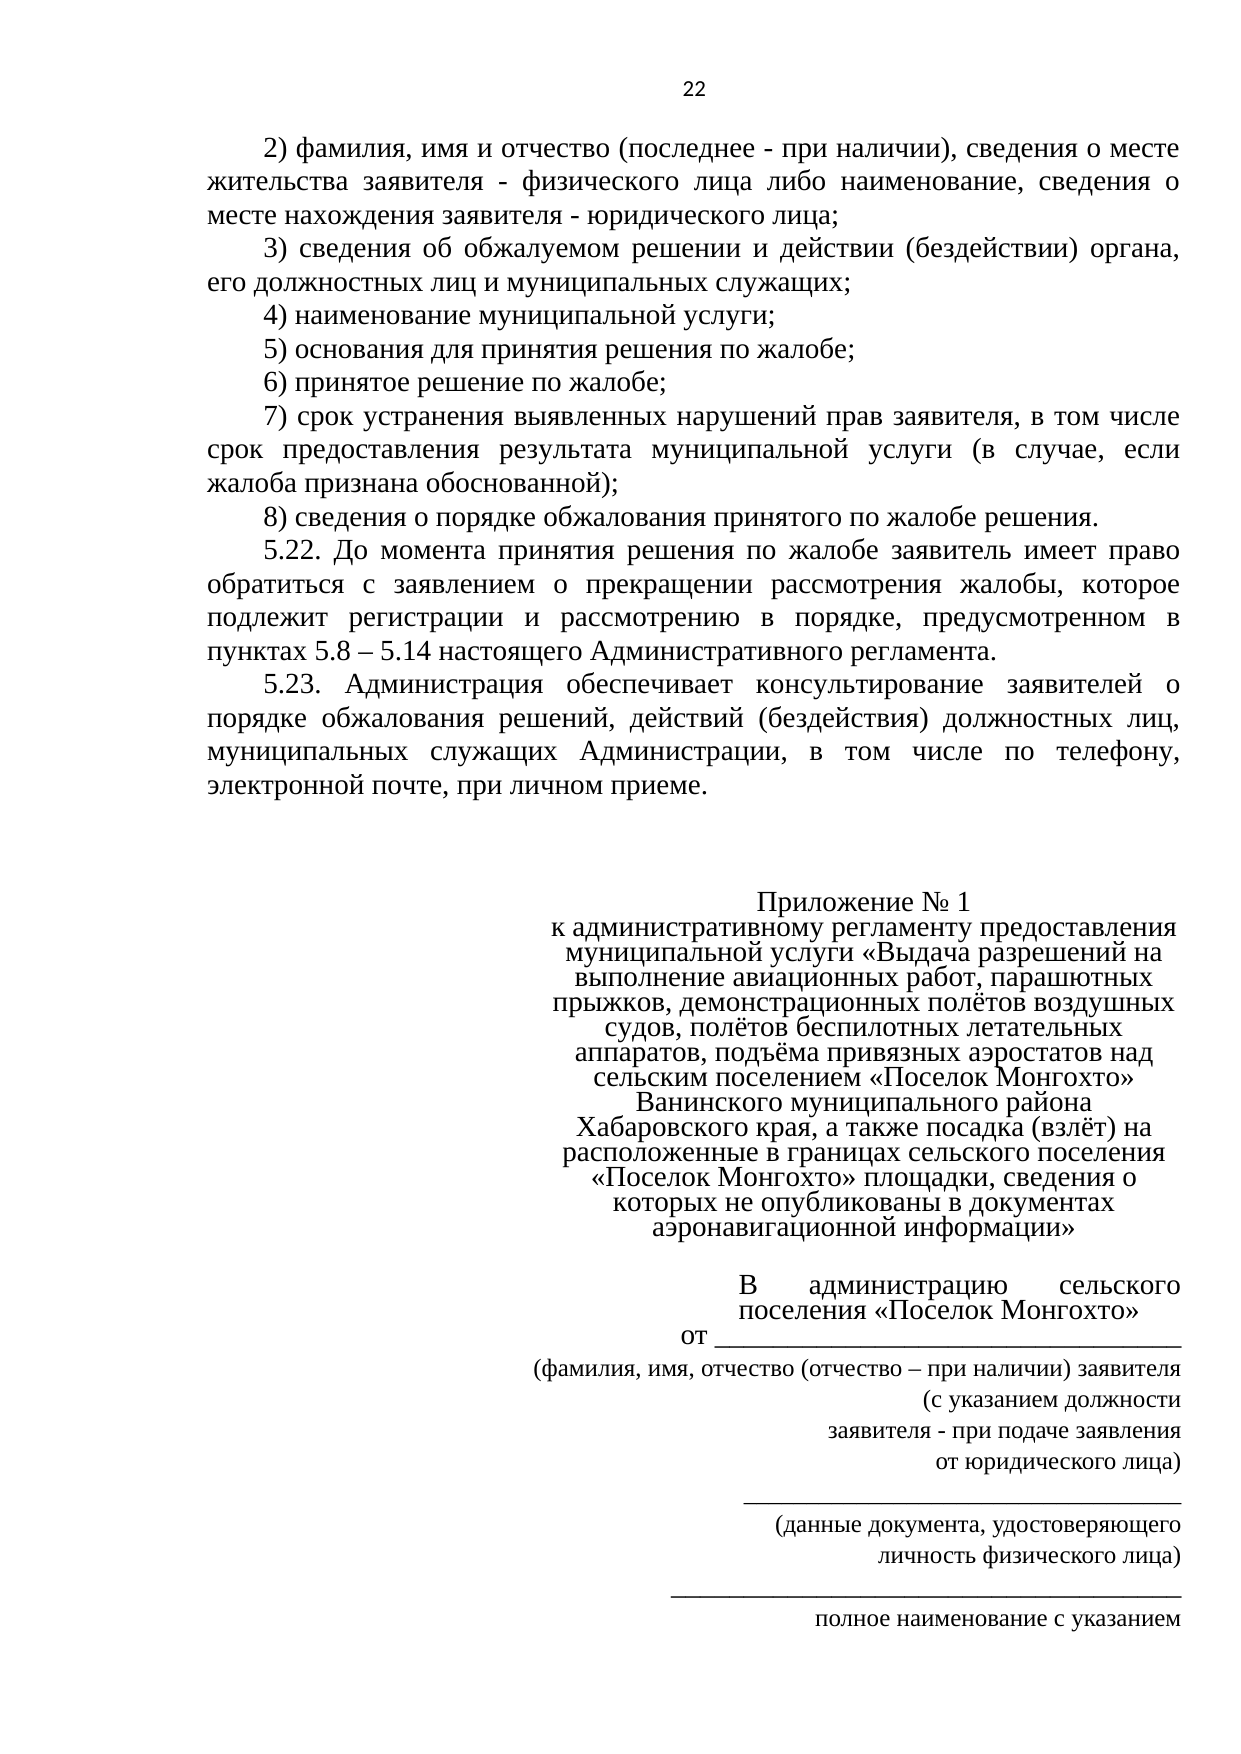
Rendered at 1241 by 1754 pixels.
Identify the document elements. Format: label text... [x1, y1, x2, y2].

text 5) основания для принятия решения по жалобе; [207, 331, 1181, 364]
text ___________________________________ [207, 1575, 1181, 1600]
text 3) сведения об обжалуемом решении и действии (бездействии) органа, его должностных лиц и муниципальных служащих; [207, 230, 1181, 297]
text Приложение № 1 к административному регламенту предоставления муниципальной услуги «Выдача разрешений на выполнение авиационных работ, парашютных прыжков, демонстрационных полётов воздушных судов, полётов беспилотных летательных аппаратов, подъёма привязных аэростатов над сельским поселением «Поселок Монгохто» Ванинского муниципального района Хабаровского края, а также посадка (взлёт) на расположенные в границах сельского поселения «Поселок Монгохто» площадки, сведения о которых не опубликованы в документах аэронавигационной информации» [546, 892, 1181, 1242]
text (фамилия, имя, отчество (отчество – при наличии) заявителя [207, 1356, 1181, 1381]
text 4) наименование муниципальной услуги; [207, 297, 1181, 331]
text личность физического лица) [207, 1543, 1181, 1568]
text 7) срок устранения выявленных нарушений прав заявителя, в том числе срок предоставления результата муниципальной услуги (в случае, если жалоба признана обоснованной); [207, 398, 1181, 499]
text В администрацию сельского поселения «Поселок Монгохто» [738, 1275, 1181, 1325]
text (данные документа, удостоверяющего [207, 1512, 1181, 1537]
text 2) фамилия, имя и отчество (последнее - при наличии), сведения о месте жительства заявителя - физического лица либо наименование, сведения о месте нахождения заявителя - юридического лица; [207, 130, 1181, 230]
text от юридического лица) [207, 1450, 1181, 1475]
text от ________________________________ [207, 1325, 1181, 1350]
text (с указанием должности [207, 1387, 1181, 1412]
text заявителя - при подаче заявления [207, 1418, 1181, 1443]
text 5.22. До момента принятия решения по жалобе заявитель имеет право обратиться с заявлением о прекращении рассмотрения жалобы, которое подлежит регистрации и рассмотрению в порядке, предусмотренном в пунктах 5.8 – 5.14 настоящего Административного регламента. [207, 532, 1181, 666]
text 5.23. Администрация обеспечивает консультирование заявителей о порядке обжалования решений, действий (бездействия) должностных лиц, муниципальных служащих Администрации, в том числе по телефону, электронной почте, при личном приеме. [207, 666, 1181, 801]
text полное наименование с указанием [207, 1606, 1181, 1631]
text 8) сведения о порядке обжалования принятого по жалобе решения. [207, 499, 1181, 532]
text ___________________________________ [207, 1481, 1181, 1506]
text 6) принятое решение по жалобе; [207, 364, 1181, 398]
